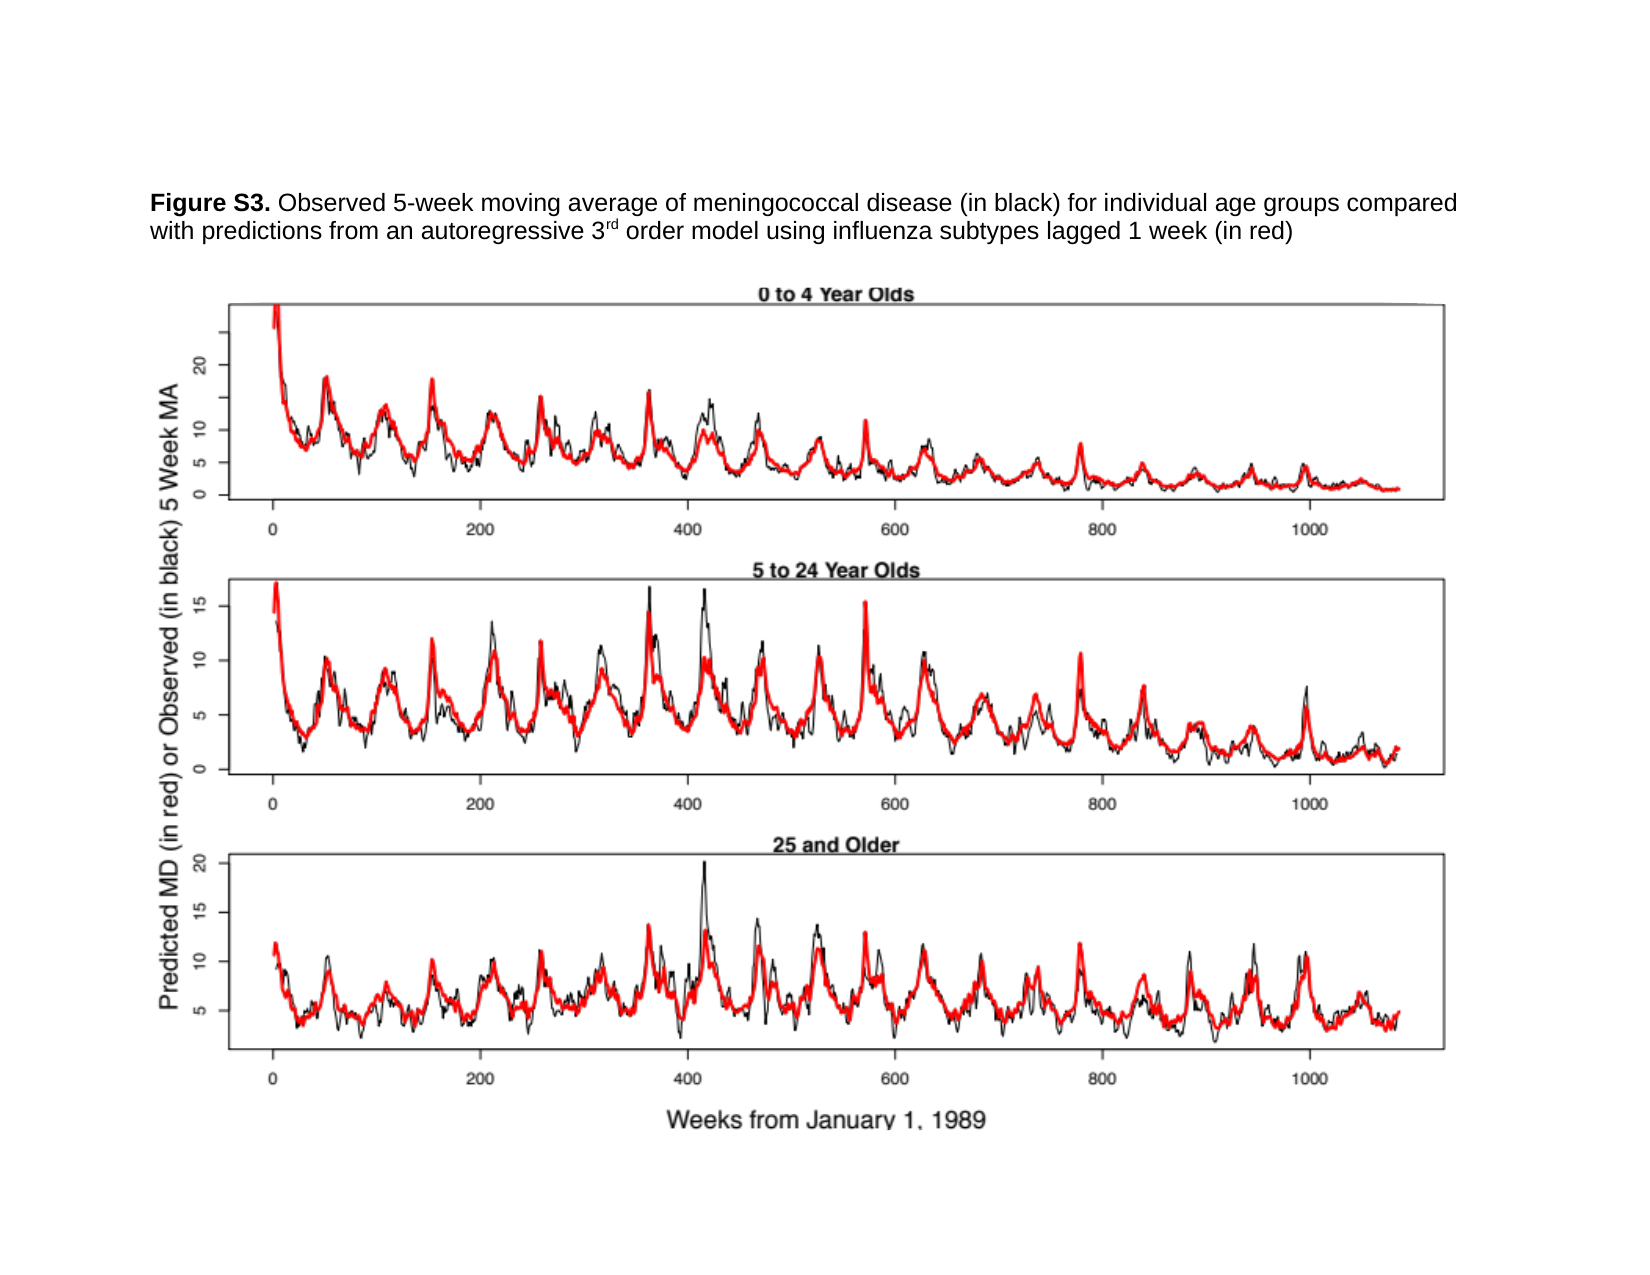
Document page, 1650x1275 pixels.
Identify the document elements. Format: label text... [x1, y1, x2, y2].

text Figure S3. Observed 5-week moving average of meningococcal disease (in black) for individual age groups compared with predictions from an autoregressive 3rd order model using influenza subtypes lagged 1 week (in red) [150, 187, 1500, 245]
